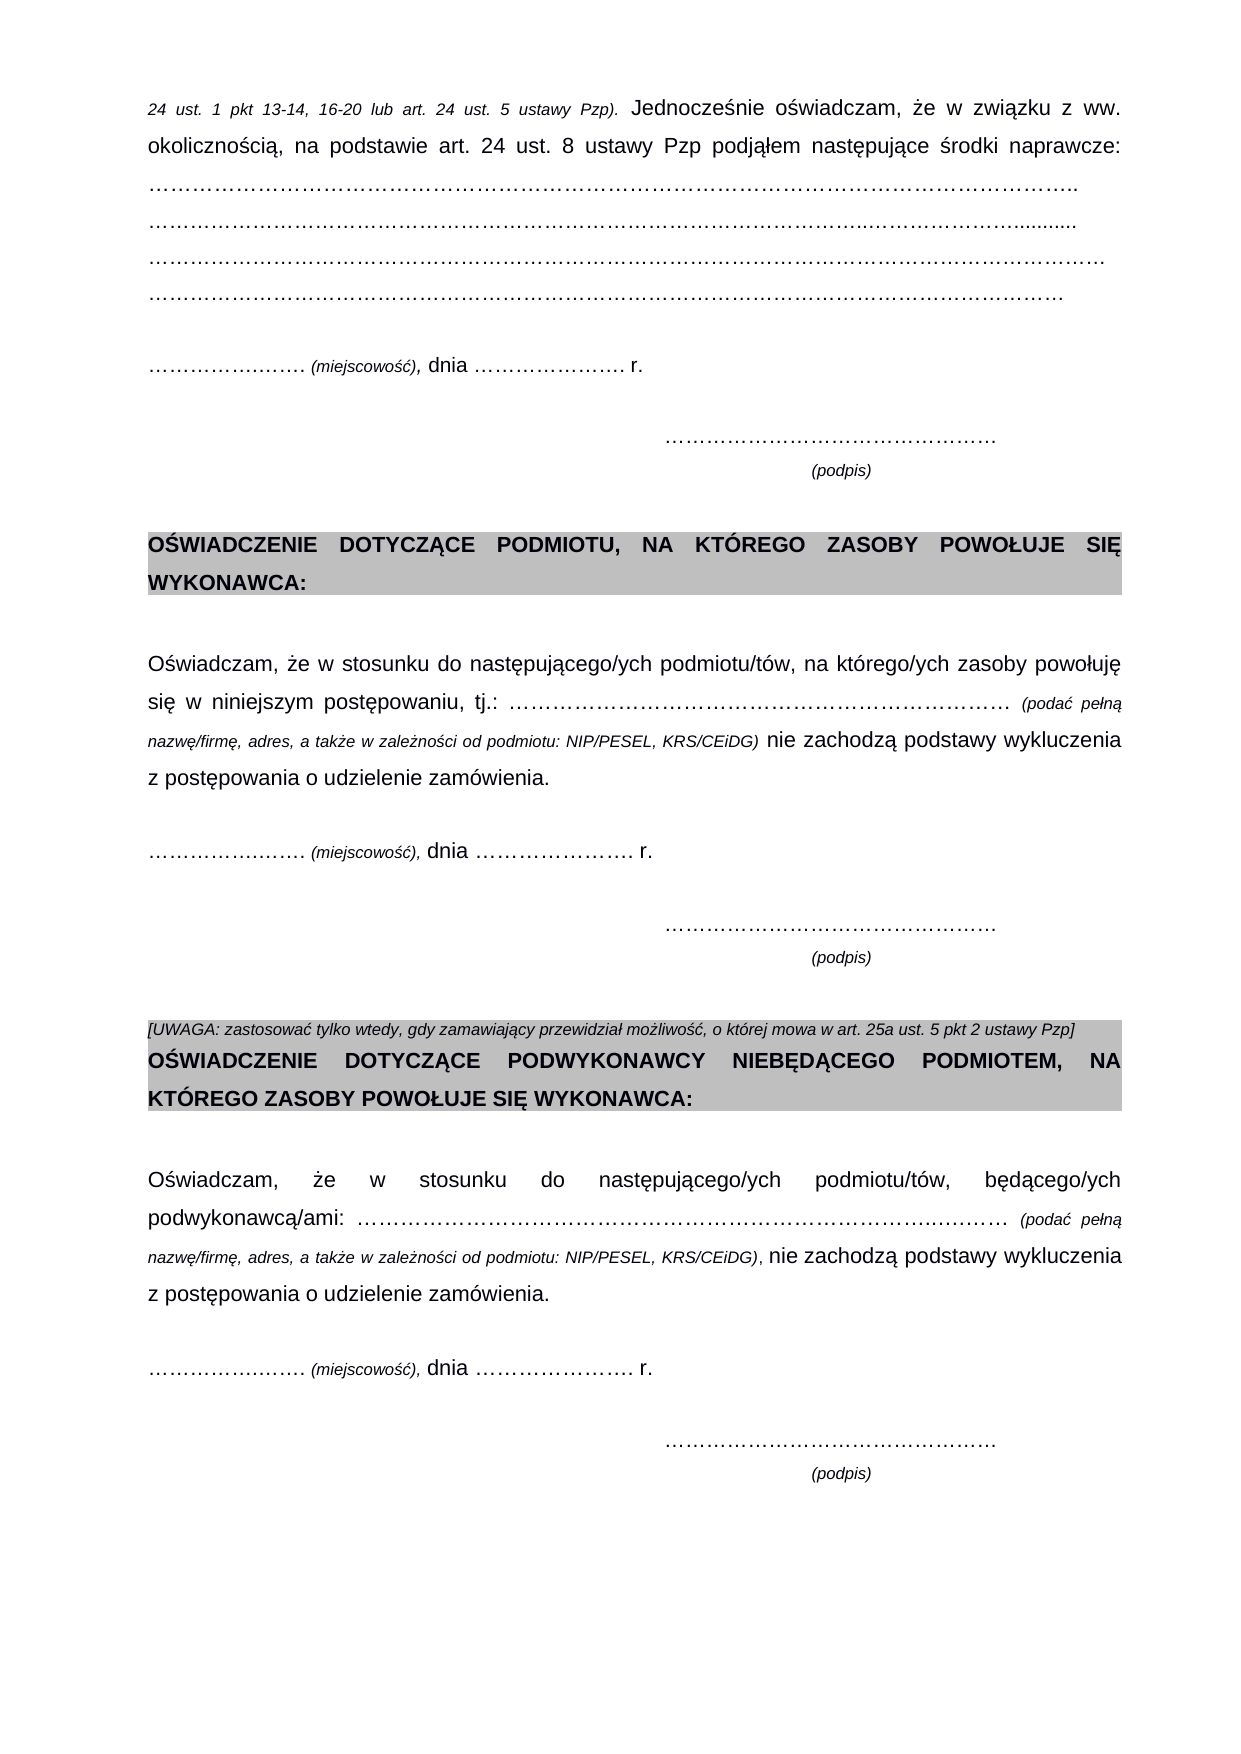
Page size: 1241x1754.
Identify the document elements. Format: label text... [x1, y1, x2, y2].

text (podpis) [738, 1464, 1122, 1483]
text [UWAGA: zastosować tylko wtedy, gdy zamawiający przewidział możliwość, o której mowa w art. 25a ust. 5 pkt 2 ustawy Pzp] [148, 1020, 1122, 1039]
text …………………………………………………………………………………………..…………………...........……………………………………………………………………………………………………………………………………………………………………………………………………………………………………………… [148, 209, 1122, 304]
text …………….……. (miejscowość), dnia …………………. r. [148, 838, 1122, 863]
text …………….……. (miejscowość), dnia …………………. r. [148, 352, 1122, 376]
text …………….……. (miejscowość), dnia …………………. r. [148, 1354, 1122, 1379]
text OŚWIADCZENIE DOTYCZĄCE PODWYKONAWCY NIEBĘDĄCEGO PODMIOTEM, NA KTÓREGO ZASOBY POWOŁUJE SIĘ WYKONAWCA: [148, 1048, 1122, 1111]
text Oświadczam, że w stosunku do następującego/ych podmiotu/tów, na którego/ych zasoby powołuję się w niniejszym postępowaniu, tj.: …………………………………………………………… (podać pełną nazwę/firmę, adres, a także w zależności od podmiotu: NIP/PESEL, KRS/CEiDG) nie zachodzą podstawy wykluczenia z postępowania o udzielenie zamówienia. [148, 651, 1122, 789]
text (podpis) [738, 948, 1122, 967]
text ………………………………………… [148, 1428, 1122, 1452]
text ………………………………………… [148, 424, 1122, 448]
text Oświadczam, że w stosunku do następującego/ych podmiotu/tów, będącego/ych podwykonawcą/ami: ……………………………………………………………………..….…… (podać pełną nazwę/firmę, adres, a także w zależności od podmiotu: NIP/PESEL, KRS/CEiDG), nie zachodzą podstawy wykluczenia z postępowania o udzielenie zamówienia. [148, 1167, 1122, 1306]
text ………………………………………… [148, 912, 1122, 936]
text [148, 95, 1122, 196]
text OŚWIADCZENIE DOTYCZĄCE PODMIOTU, NA KTÓREGO ZASOBY POWOŁUJE SIĘ WYKONAWCA: [148, 532, 1122, 595]
text (podpis) [738, 460, 1122, 479]
